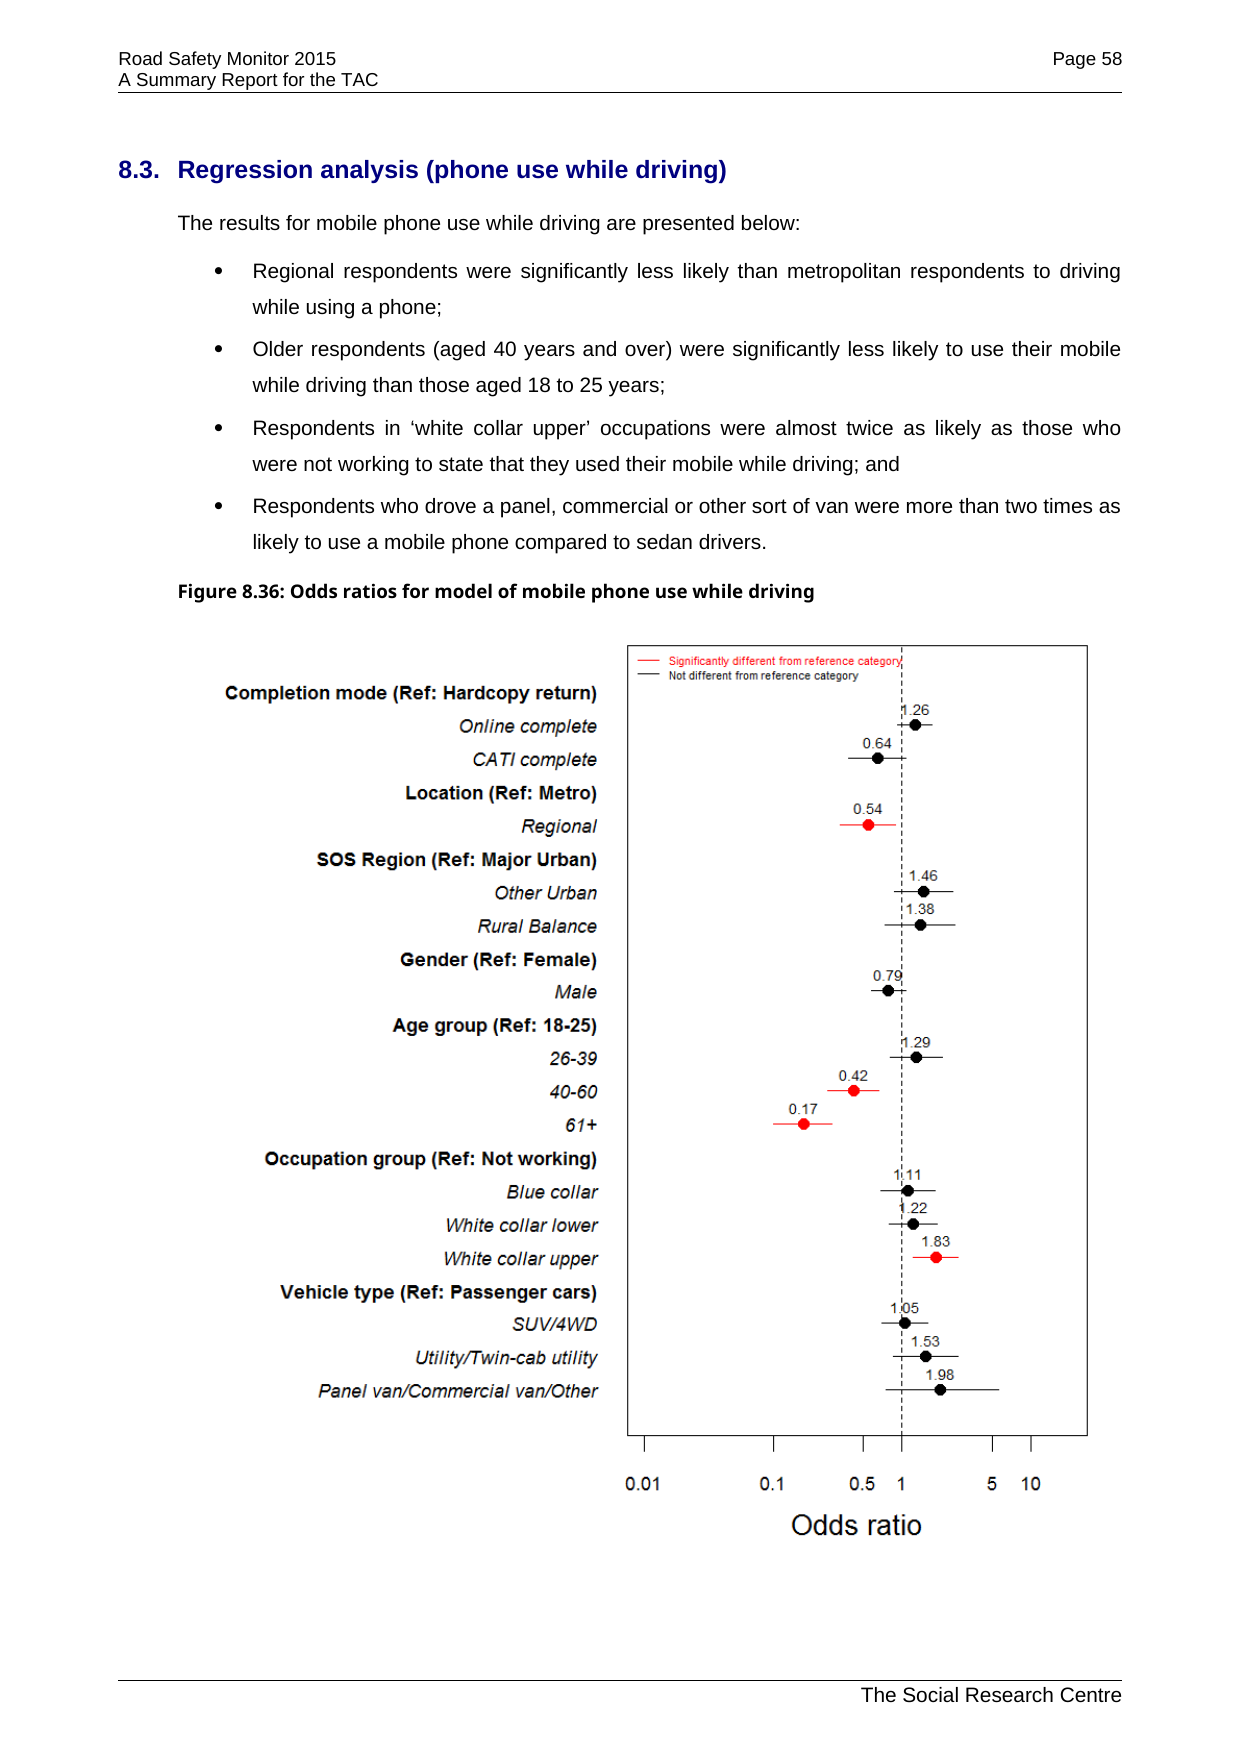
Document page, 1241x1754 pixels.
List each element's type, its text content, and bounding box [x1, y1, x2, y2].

text Older respondents (aged 40 years and over) were significantly less likely to use their mobile while driving than those aged 18 to 25 years; [215, 337, 1122, 397]
text The results for mobile phone use while driving are presented below: [177, 211, 1122, 234]
text Regional respondents were significantly less likely than metropolitan respondents to driving while using a phone; [215, 259, 1122, 319]
picture [177, 616, 1117, 1556]
text Respondents who drove a panel, commercial or other sort of van were more than two times as likely to use a mobile phone compared to sedan drivers. [215, 494, 1122, 554]
subtitle Regression analysis (phone use while driving) [118, 155, 1122, 184]
text Respondents in ‘white collar upper’ occupations were almost twice as likely as those who were not working to state that they used their mobile while driving; and [215, 415, 1122, 475]
